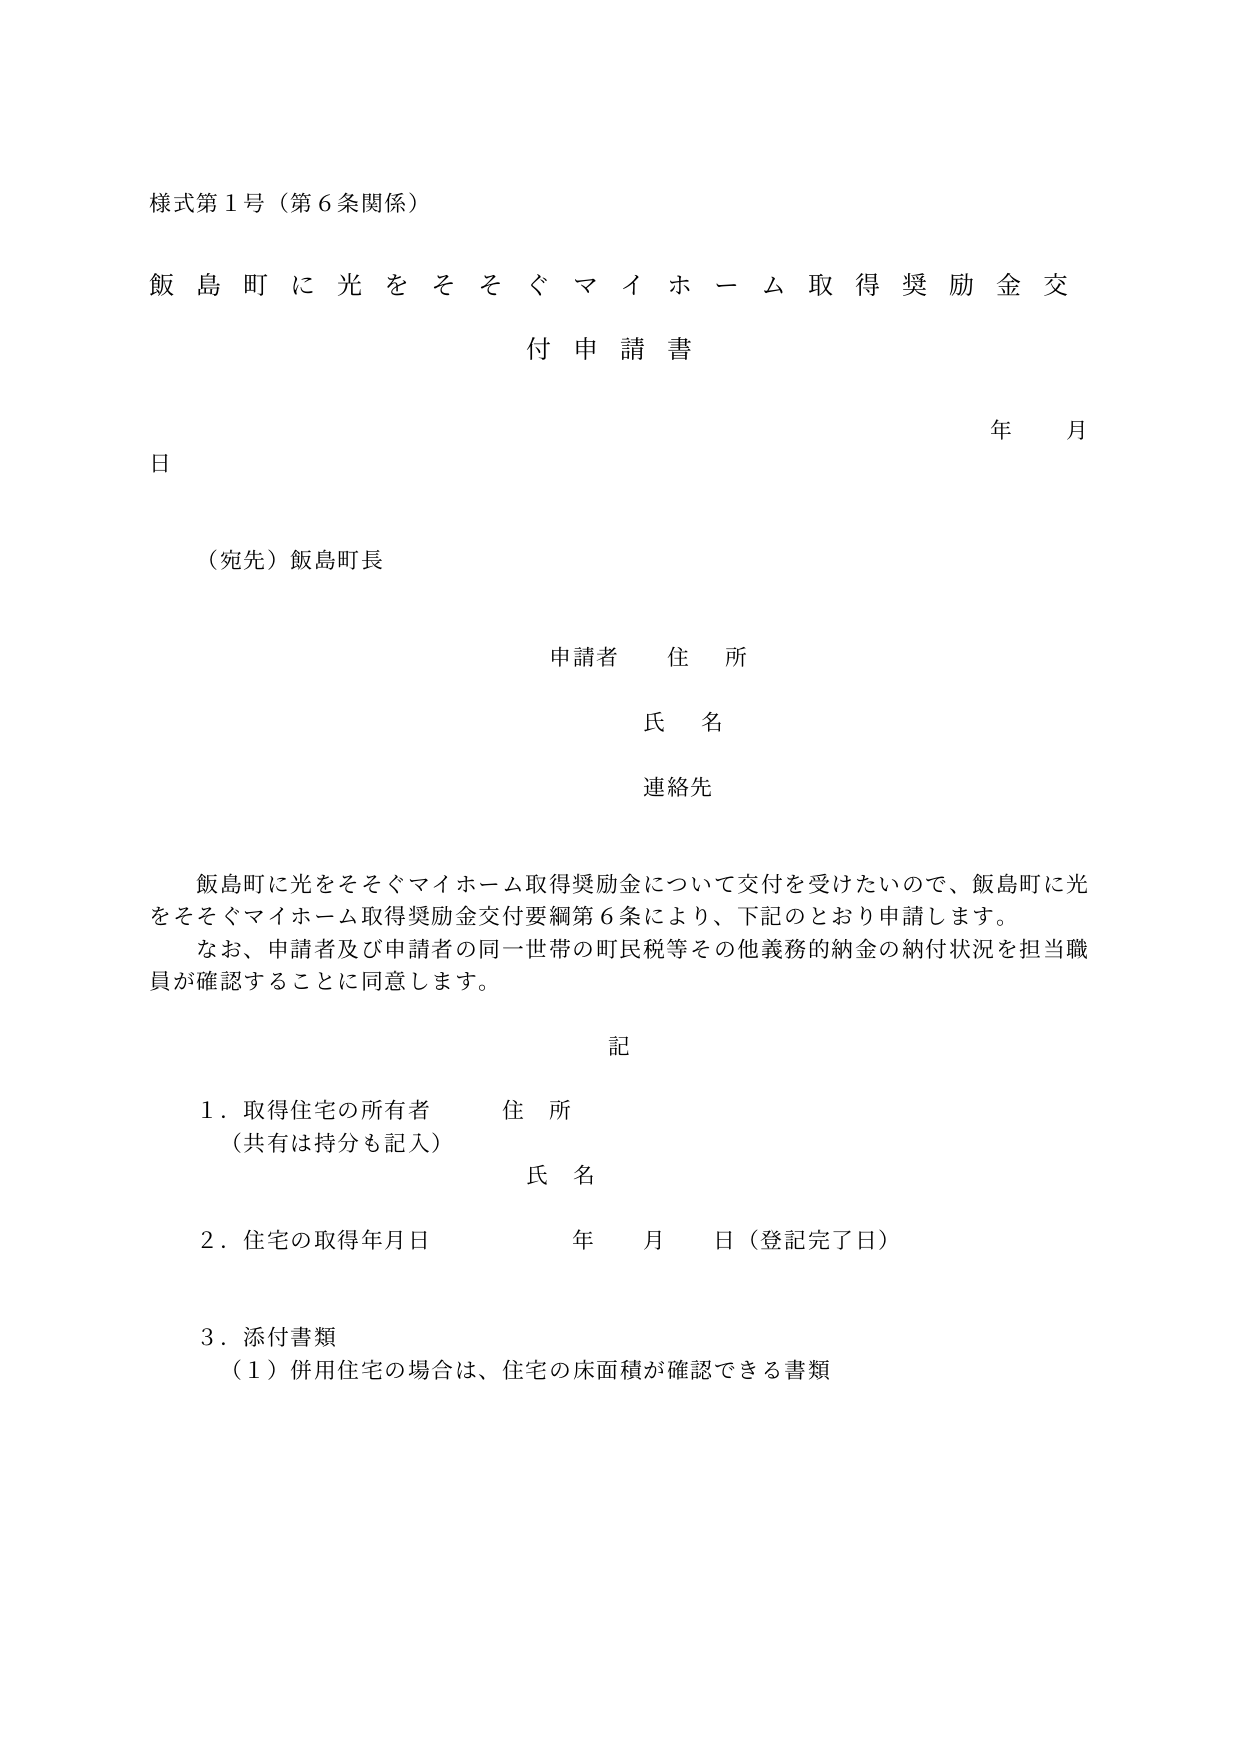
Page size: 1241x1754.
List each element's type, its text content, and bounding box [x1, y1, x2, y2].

text なお、申請者及び申請者の同一世帯の町民税等その他義務的納金の納付状況を担当職員が確認することに同意します。 [149, 931, 1091, 996]
text 年 月 日 [149, 413, 1091, 478]
text 申請者 住所 [149, 640, 1091, 672]
text 連絡先 [149, 769, 1091, 802]
text ３．添付書類 [149, 1320, 1091, 1352]
text ２．住宅の取得年月日 年 月 日（登記完了日） [149, 1223, 1091, 1255]
text 様式第１号（第６条関係） [149, 186, 1091, 219]
text 記 [149, 1028, 1091, 1061]
text （宛先）飯島町長 [149, 543, 1091, 575]
text （１）併用住宅の場合は、住宅の床面積が確認できる書類 [149, 1352, 1091, 1385]
text １．取得住宅の所有者 住 所 [149, 1093, 1091, 1126]
text 氏名 [149, 704, 1091, 737]
text 飯島町に光をそそぐマイホーム取得奨励金について交付を受けたいので、飯島町に光をそそぐマイホーム取得奨励金交付要綱第６条により、下記のとおり申請します。 [149, 867, 1091, 931]
text （共有は持分も記入） [149, 1126, 1091, 1158]
text 飯島町に光をそそぐマイホーム取得奨励金交付申請書 [149, 251, 1091, 381]
text 氏 名 [149, 1158, 1091, 1191]
